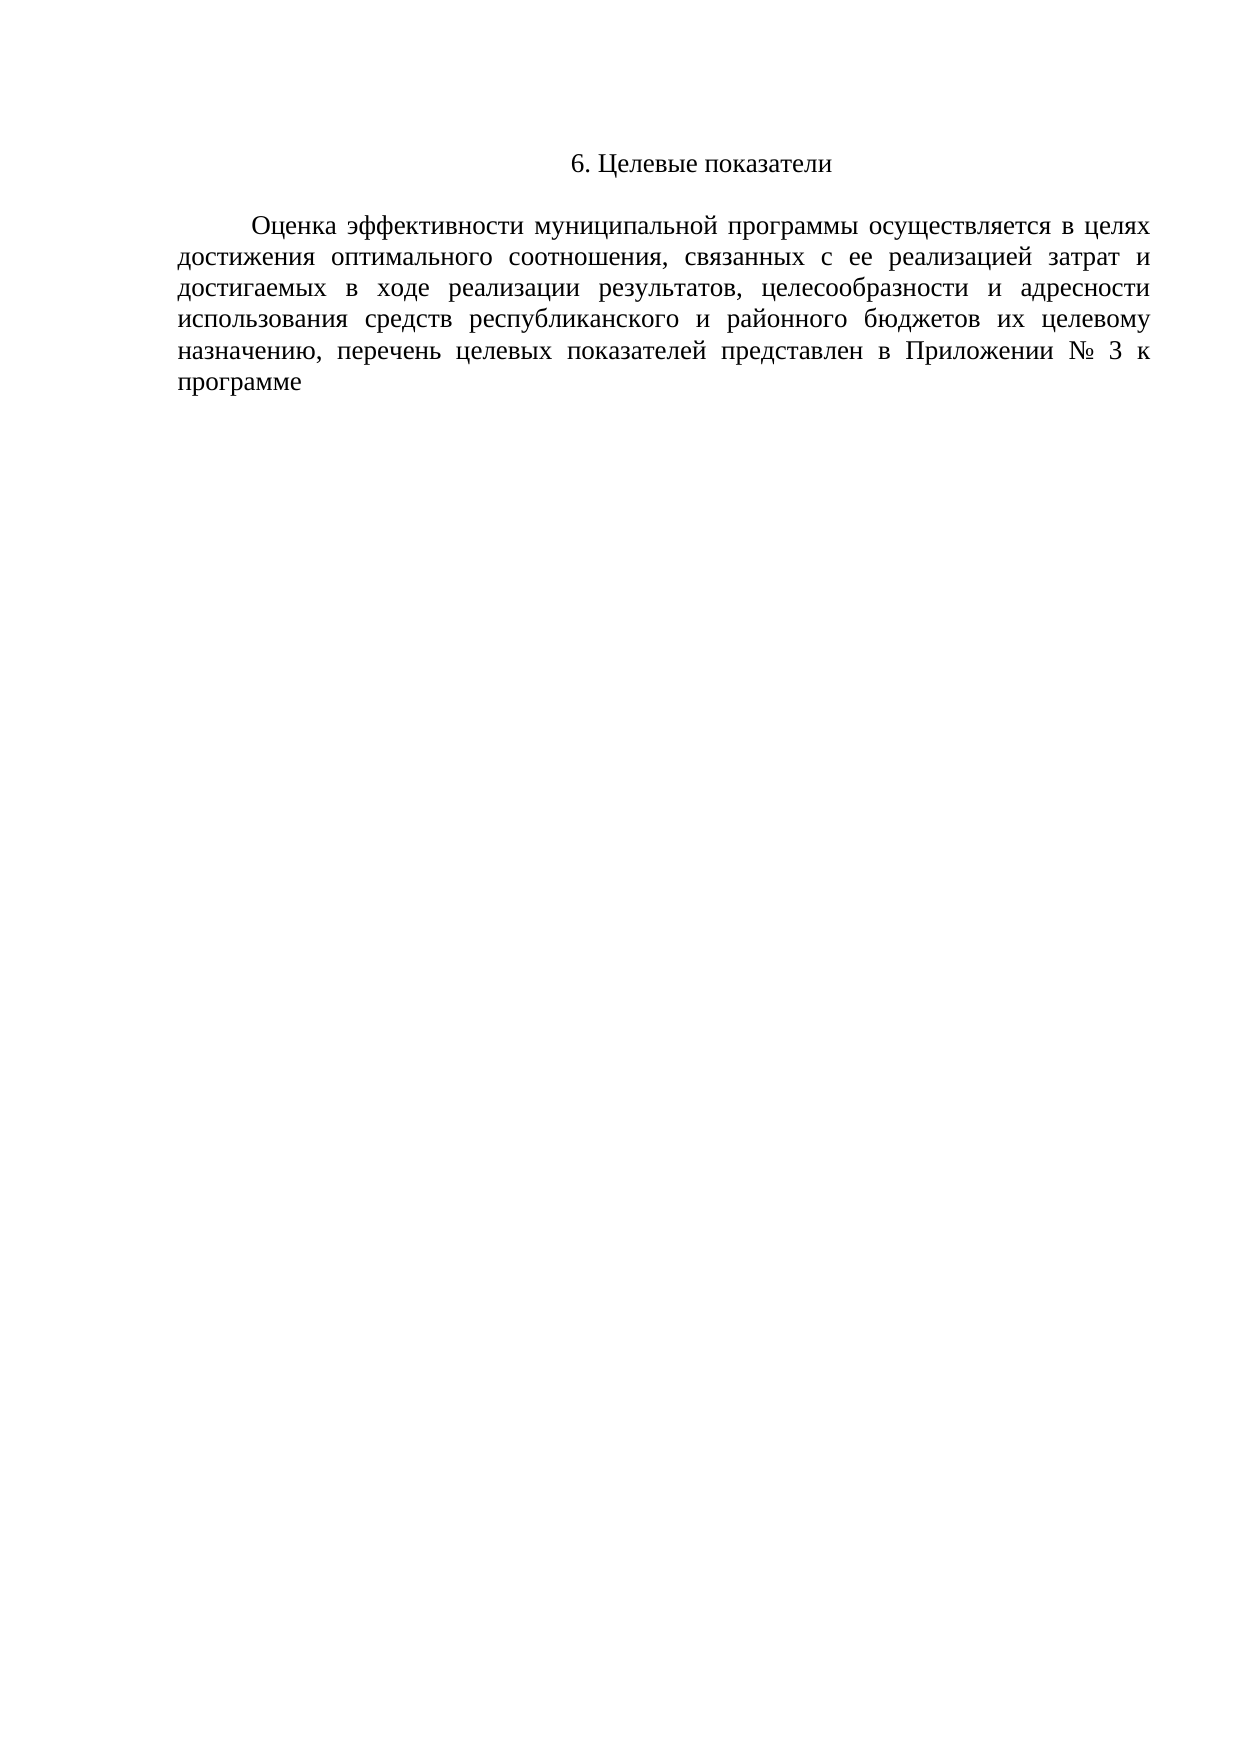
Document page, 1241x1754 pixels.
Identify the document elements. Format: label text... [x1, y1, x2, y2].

text 6. Целевые показатели [177, 147, 1152, 178]
text Оценка эффективности муниципальной программы осуществляется в целях достижения оптимального соотношения, связанных с ее реализацией затрат и достигаемых в ходе реализации результатов, целесообразности и адресности использования средств республиканского и районного бюджетов их целевому назначению, перечень целевых показателей представлен в Приложении № 3 к программе [177, 209, 1152, 396]
